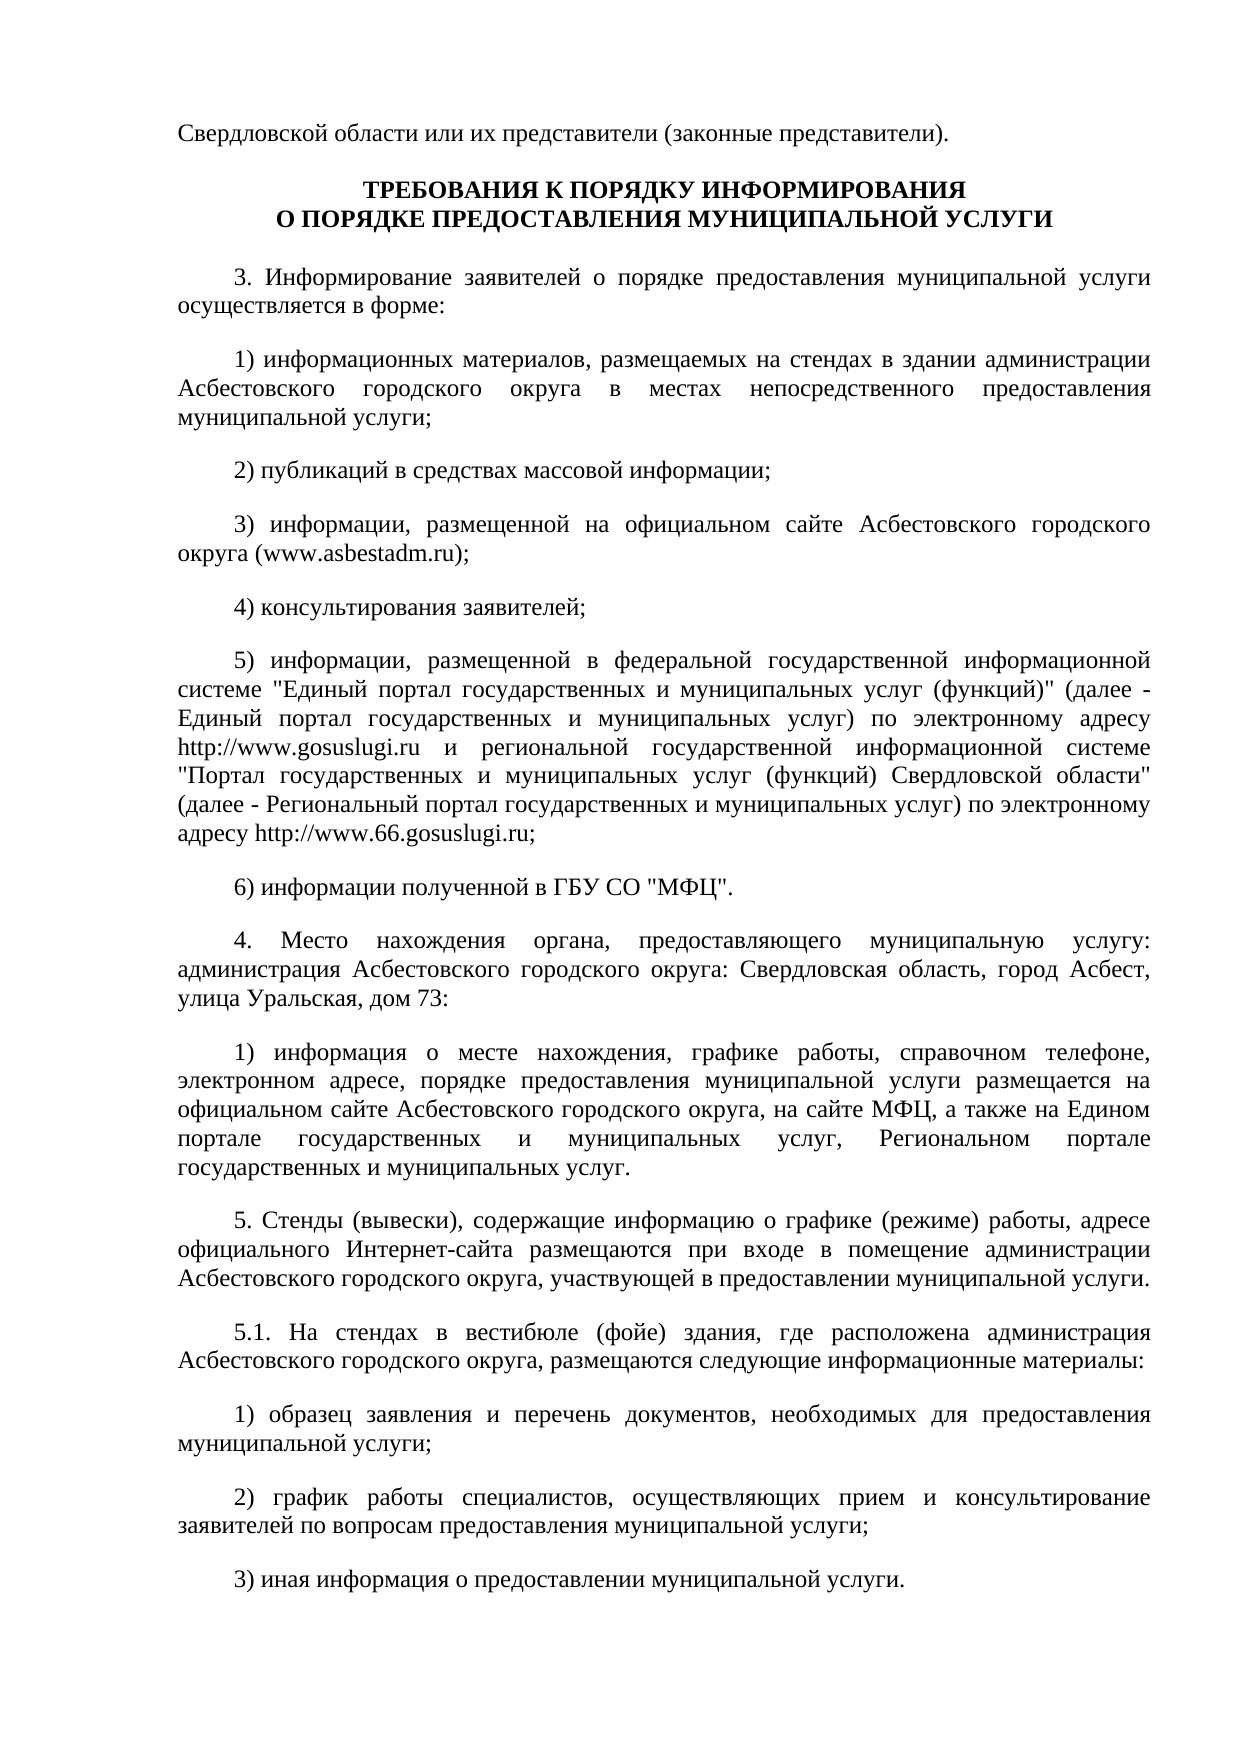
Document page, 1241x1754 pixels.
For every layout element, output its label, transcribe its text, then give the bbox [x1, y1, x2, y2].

text 1) образец заявления и перечень документов, необходимых для предоставления муниципальной услуги; [177, 1399, 1152, 1457]
text 5.1. На стендах в вестибюле (фойе) здания, где расположена администрация Асбестовского городского округа, размещаются следующие информационные материалы: [177, 1317, 1152, 1374]
text 2) график работы специалистов, осуществляющих прием и консультирование заявителей по вопросам предоставления муниципальной услуги; [177, 1482, 1152, 1539]
text 1) информация о месте нахождения, графике работы, справочном телефоне, электронном адресе, порядке предоставления муниципальной услуги размещается на официальном сайте Асбестовского городского округа, на сайте МФЦ, а также на Едином портале государственных и муниципальных услуг, Региональном портале государственных и муниципальных услуг. [177, 1037, 1152, 1181]
text 1) информационных материалов, размещаемых на стендах в здании администрации Асбестовского городского округа в местах непосредственного предоставления муниципальной услуги; [177, 344, 1152, 431]
text 3. Информирование заявителей о порядке предоставления муниципальной услуги осуществляется в форме: [177, 262, 1152, 319]
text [177, 118, 1152, 147]
text 3) информации, размещенной на официальном сайте Асбестовского городского округа (www.asbestadm.ru); [177, 509, 1152, 567]
text 3) иная информация о предоставлении муниципальной услуги. [177, 1564, 1152, 1593]
title О ПОРЯДКЕ ПРЕДОСТАВЛЕНИЯ МУНИЦИПАЛЬНОЙ УСЛУГИ [177, 204, 1152, 233]
text 5) информации, размещенной в федеральной государственной информационной системе "Единый портал государственных и муниципальных услуг (функций)" (далее - Единый портал государственных и муниципальных услуг) по электронному адресу http://www.gosuslugi.ru и региональной государственной информационной системе "Портал государственных и муниципальных услуг (функций) Свердловской области" (далее - Региональный портал государственных и муниципальных услуг) по электронному адресу http://www.66.gosuslugi.ru; [177, 646, 1152, 847]
text 2) публикаций в средствах массовой информации; [177, 456, 1152, 484]
title ТРЕБОВАНИЯ К ПОРЯДКУ ИНФОРМИРОВАНИЯ [177, 176, 1152, 204]
text 4) консультирования заявителей; [177, 592, 1152, 621]
text 5. Стенды (вывески), содержащие информацию о графике (режиме) работы, адресе официального Интернет-сайта размещаются при входе в помещение администрации Асбестовского городского округа, участвующей в предоставлении муниципальной услуги. [177, 1206, 1152, 1292]
text 6) информации полученной в ГБУ СО "МФЦ". [177, 872, 1152, 901]
text 4. Место нахождения органа, предоставляющего муниципальную услугу: администрация Асбестовского городского округа: Свердловская область, город Асбест, улица Уральская, дом 73: [177, 926, 1152, 1012]
